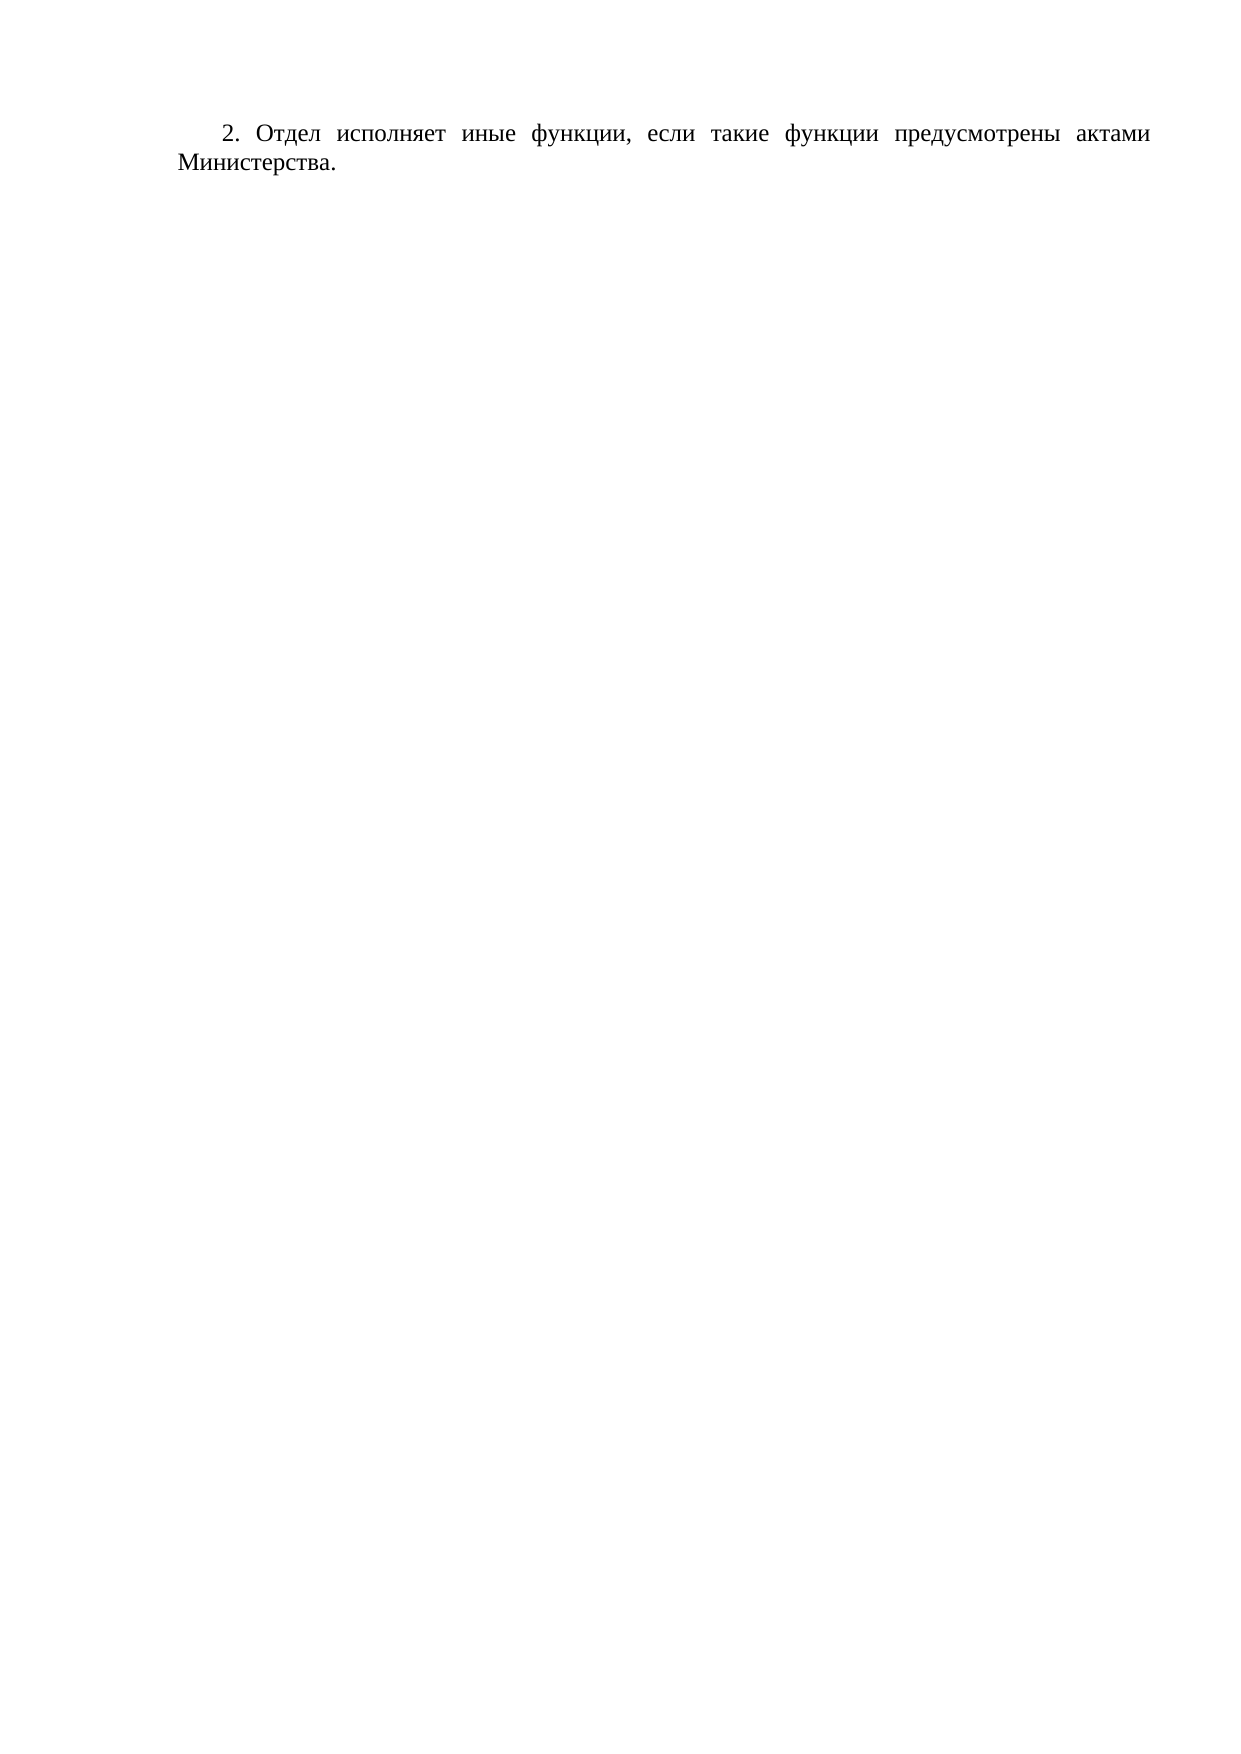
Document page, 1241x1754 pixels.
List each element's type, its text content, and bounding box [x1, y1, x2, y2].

text 2. Отдел исполняет иные функции, если такие функции предусмотрены актами Министерства. [177, 118, 1152, 176]
